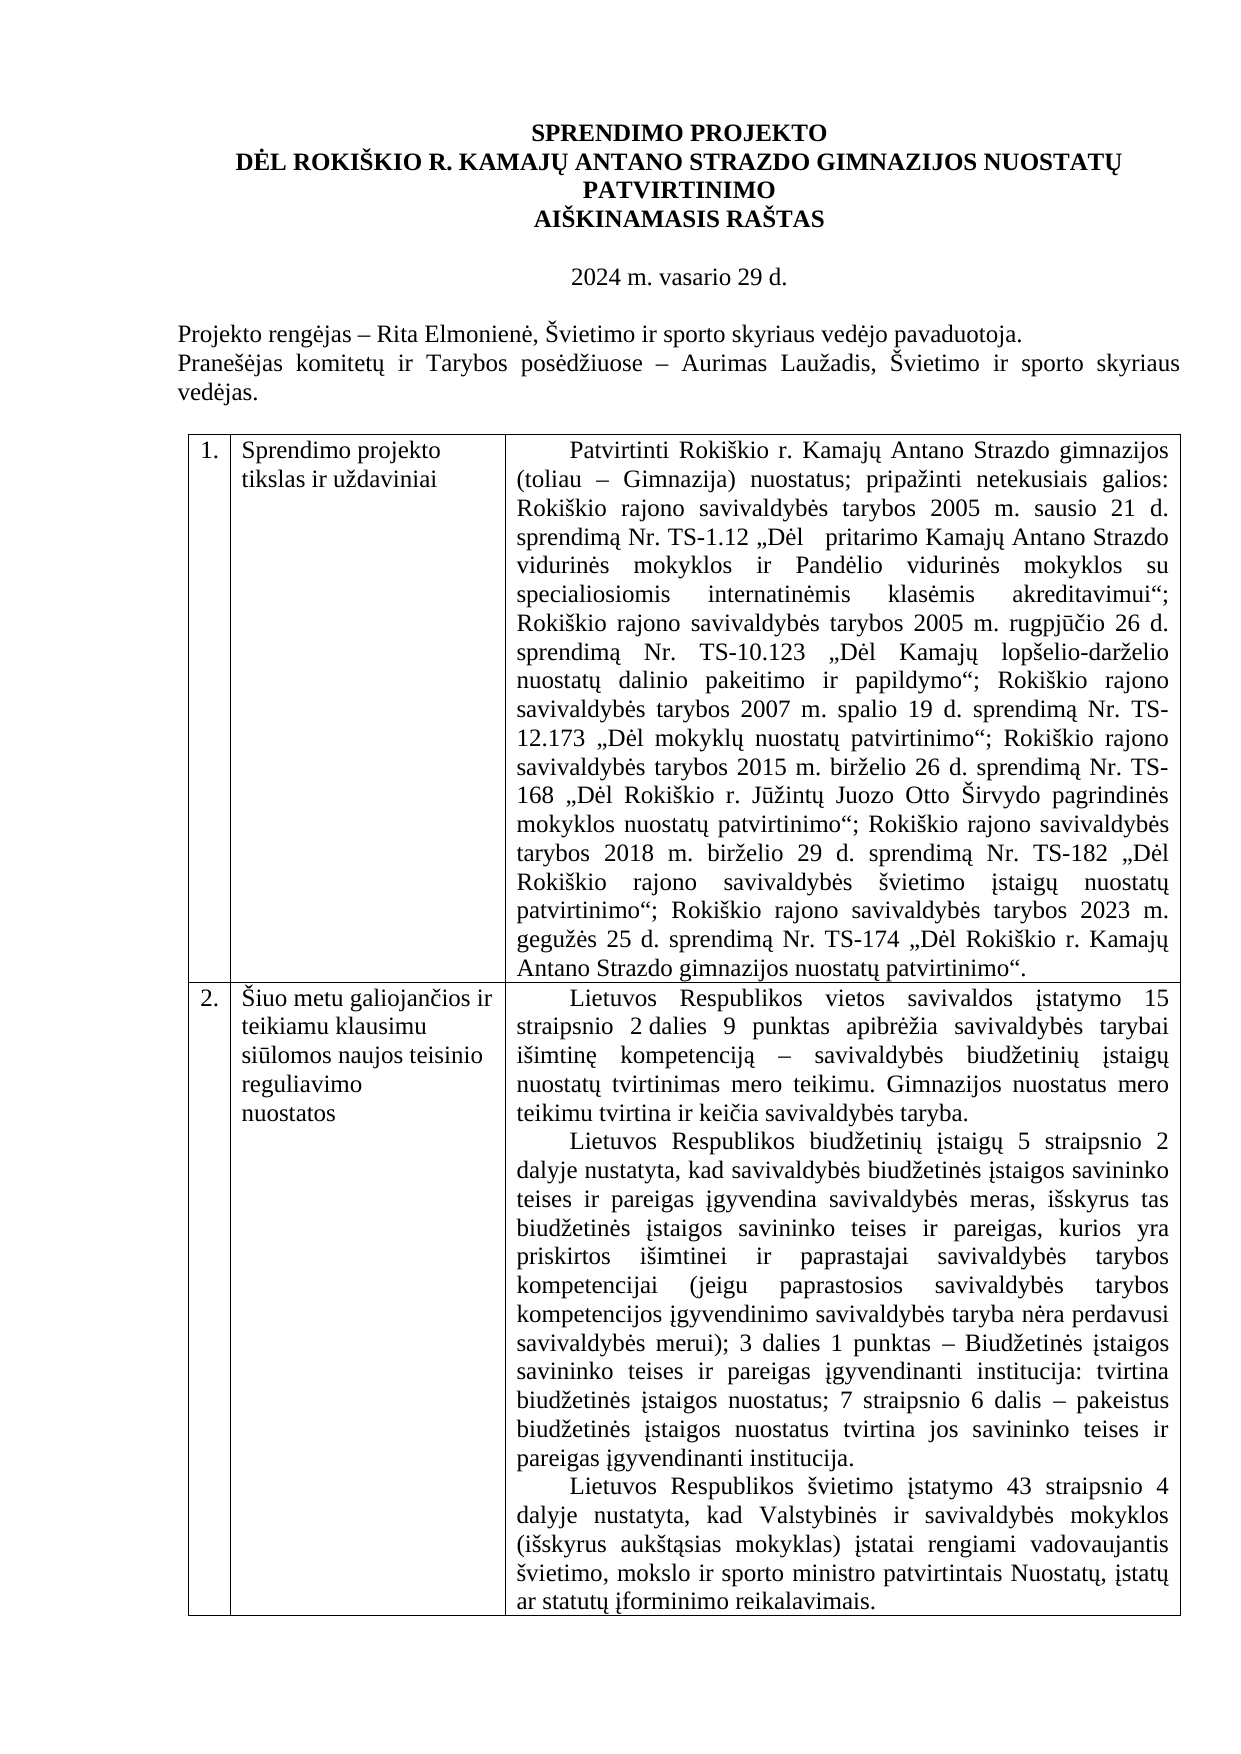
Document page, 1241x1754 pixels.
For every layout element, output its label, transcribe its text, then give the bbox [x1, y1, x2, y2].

text Projekto rengėjas – Rita Elmonienė, Švietimo ir sporto skyriaus vedėjo pavaduotoja. [177, 319, 1181, 348]
table_header Patvirtinti Rokiškio r. Kamajų Antano Strazdo gimnazijos (toliau – Gimnazija) nuostatus; pripažinti netekusiais galios: Rokiškio rajono savivaldybės tarybos 2005 m. sausio 21 d. sprendimą Nr. TS-1.12 „Dėl pritarimo Kamajų Antano Strazdo vidurinės mokyklos ir Pandėlio vidurinės mokyklos su specialiosiomis internatinėmis klasėmis akreditavimui“; Rokiškio rajono savivaldybės tarybos 2005 m. rugpjūčio 26 d. sprendimą Nr. TS-10.123 „Dėl Kamajų lopšelio-darželio nuostatų dalinio pakeitimo ir papildymo“; Rokiškio rajono savivaldybės tarybos 2007 m. spalio 19 d. sprendimą Nr. TS-12.173 „Dėl mokyklų nuostatų patvirtinimo“; Rokiškio rajono savivaldybės tarybos 2015 m. birželio 26 d. sprendimą Nr. TS-168 „Dėl Rokiškio r. Jūžintų Juozo Otto Širvydo pagrindinės mokyklos nuostatų patvirtinimo“; Rokiškio rajono savivaldybės tarybos 2018 m. birželio 29 d. sprendimą Nr. TS-182 „Dėl Rokiškio rajono savivaldybės švietimo įstaigų nuostatų patvirtinimo“; Rokiškio rajono savivaldybės tarybos 2023 m. gegužės 25 d. sprendimą Nr. TS-174 „Dėl Rokiškio r. Kamajų Antano Strazdo gimnazijos nuostatų patvirtinimo“. [506, 435, 1180, 982]
table_header Sprendimo projekto tikslas ir uždaviniai [231, 435, 505, 982]
table_header 1. [189, 435, 230, 982]
text SPRENDIMO PROJEKTO [177, 118, 1181, 147]
table_cell Lietuvos Respublikos vietos savivaldos įstatymo 15 straipsnio 2 dalies 9 punktas apibrėžia savivaldybės tarybai išimtinę kompetenciją – savivaldybės biudžetinių įstaigų nuostatų tvirtinimas mero teikimu. Gimnazijos nuostatus mero teikimu tvirtina ir keičia savivaldybės taryba. Lietuvos Respublikos biudžetinių įstaigų 5 straipsnio 2 dalyje nustatyta, kad savivaldybės biudžetinės įstaigos savininko teises ir pareigas įgyvendina savivaldybės meras, išskyrus tas biudžetinės įstaigos savininko teises ir pareigas, kurios yra priskirtos išimtinei ir paprastajai savivaldybės tarybos kompetencijai (jeigu paprastosios savivaldybės tarybos kompetencijos įgyvendinimo savivaldybės taryba nėra perdavusi savivaldybės merui); 3 dalies 1 punktas – Biudžetinės įstaigos savininko teises ir pareigas įgyvendinanti institucija: tvirtina biudžetinės įstaigos nuostatus; 7 straipsnio 6 dalis – pakeistus biudžetinės įstaigos nuostatus tvirtina jos savininko teises ir pareigas įgyvendinanti institucija. Lietuvos Respublikos švietimo įstatymo 43 straipsnio 4 dalyje nustatyta, kad Valstybinės ir savivaldybės mokyklos (išskyrus aukštąsias mokyklas) įstatai rengiami vadovaujantis švietimo, mokslo ir sporto ministro patvirtintais Nuostatų, įstatų ar statutų įforminimo reikalavimais. [506, 983, 1180, 1615]
table_cell 2. [189, 983, 230, 1615]
text DĖL ROKIŠKIO R. KAMAJŲ ANTANO STRAZDO GIMNAZIJOS NUOSTATŲ PATVIRTINIMO [177, 147, 1181, 204]
table_cell Šiuo metu galiojančios ir teikiamu klausimu siūlomos naujos teisinio reguliavimo nuostatos [231, 983, 505, 1615]
text AIŠKINAMASIS RAŠTAS [177, 204, 1181, 233]
text 2024 m. vasario 29 d. [177, 262, 1181, 291]
text Pranešėjas komitetų ir Tarybos posėdžiuose – Aurimas Laužadis, Švietimo ir sporto skyriaus vedėjas. [177, 348, 1181, 406]
